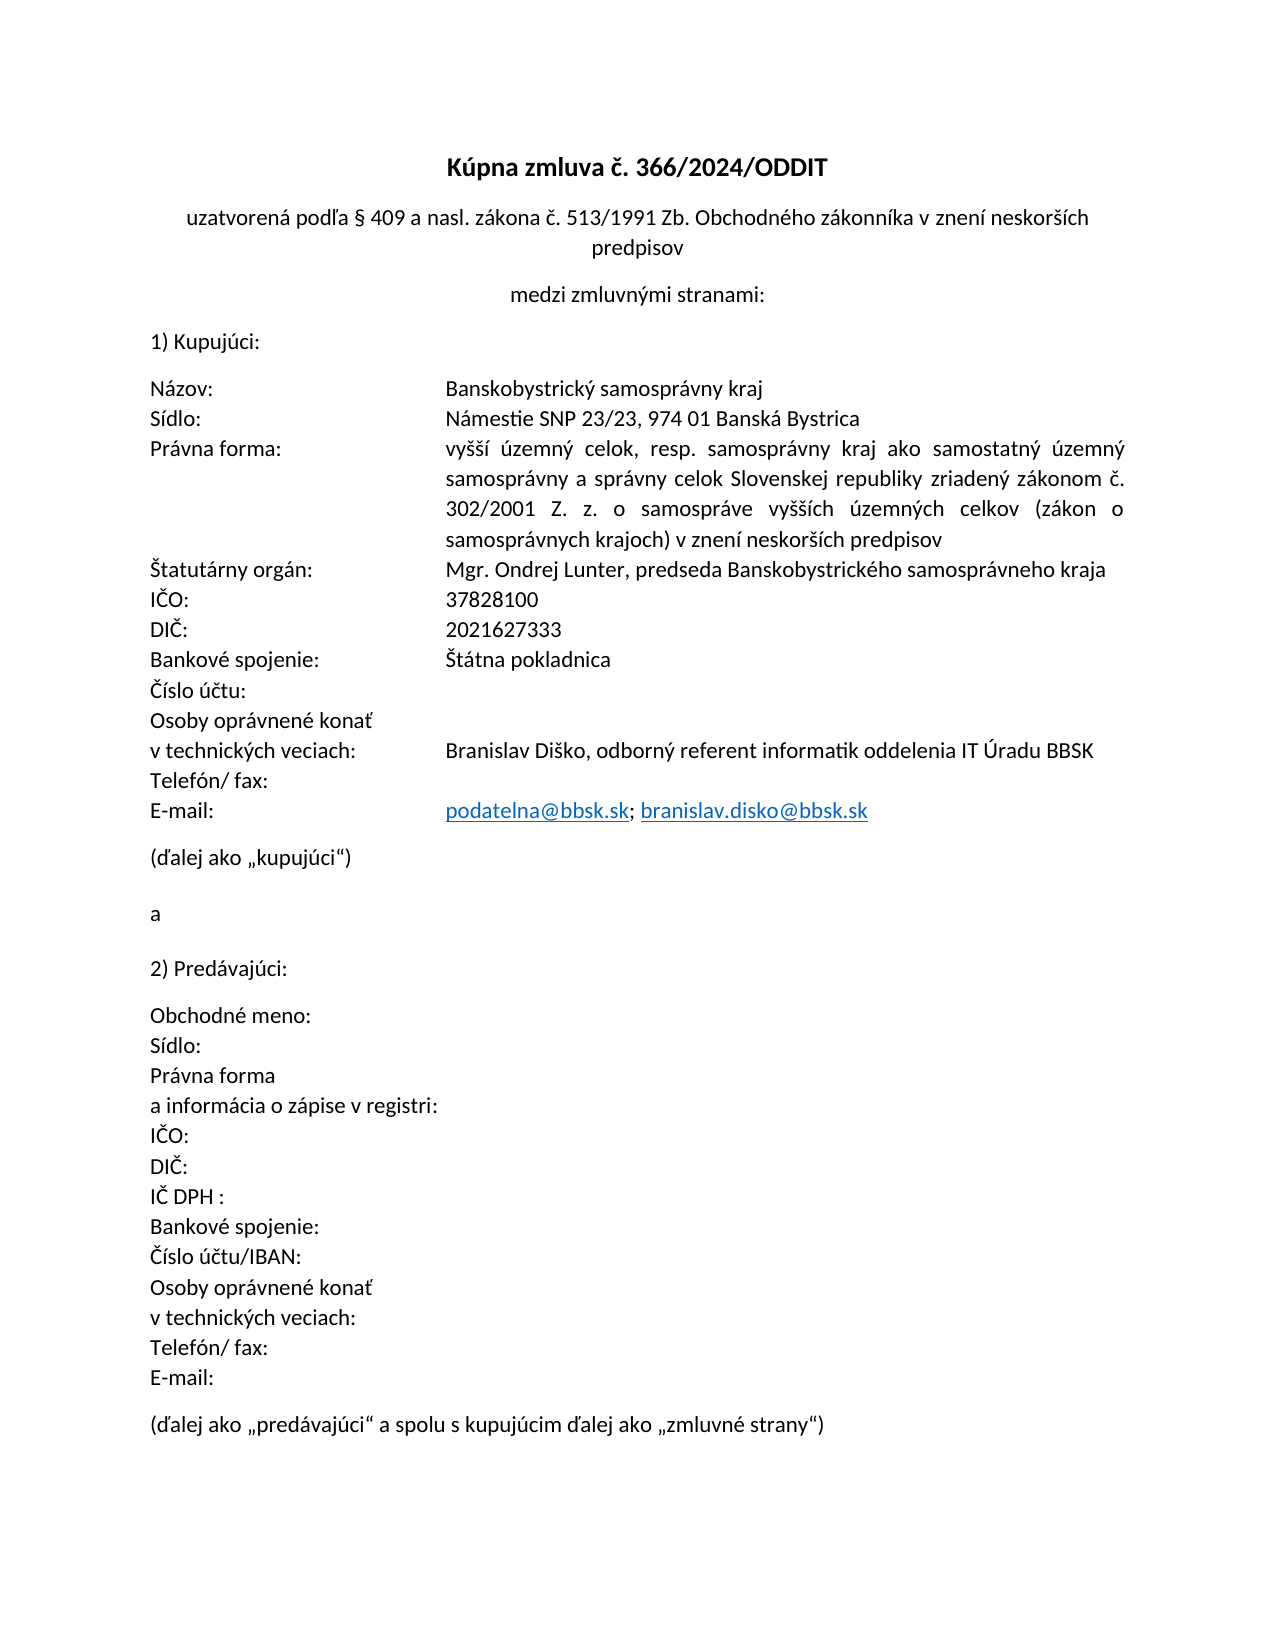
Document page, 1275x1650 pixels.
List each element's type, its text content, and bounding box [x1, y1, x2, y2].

text DIČ: [150, 1152, 1125, 1180]
text Sídlo: [150, 1031, 1125, 1059]
text Sídlo: Námestie SNP 23/23, 974 01 Banská Bystrica [150, 404, 1125, 432]
text Osoby oprávnené konať [150, 1273, 1125, 1301]
text IČO: [150, 1122, 1125, 1150]
text IČ DPH : [150, 1182, 1125, 1210]
text Štatutárny orgán: Mgr. Ondrej Lunter, predseda Banskobystrického samosprávneho kraja [150, 555, 1125, 583]
text Bankové spojenie: Štátna pokladnica [150, 646, 1125, 674]
text Osoby oprávnené konať [150, 706, 1125, 734]
text a informácia o zápise v registri: [150, 1091, 1125, 1119]
text Číslo účtu/IBAN: [150, 1242, 1125, 1271]
text Právna forma: vyšší územný celok, resp. samosprávny kraj ako samostatný územný samosprávny a správny celok Slovenskej republiky zriadený zákonom č. 302/2001 Z. z. o samospráve vyšších územných celkov (zákon o samosprávnych krajoch) v znení neskorších predpisov [150, 434, 1125, 553]
text v technických veciach: [150, 1303, 1125, 1331]
text a [150, 899, 1125, 927]
text DIČ: 2021627333 [150, 615, 1125, 643]
text v technických veciach: Branislav Diško, odborný referent informatik oddelenia IT Úradu BBSK [150, 736, 1125, 764]
text Telefón/ fax: [150, 766, 1125, 794]
text E-mail: podatelna@bbsk.sk; branislav.disko@bbsk.sk [150, 797, 1125, 825]
text uzatvorená podľa § 409 a nasl. zákona č. 513/1991 Zb. Obchodného zákonníka v znení neskorších predpisov [150, 203, 1125, 261]
text 1) Kupujúci: [150, 327, 1125, 355]
text Bankové spojenie: [150, 1212, 1125, 1240]
text Právna forma [150, 1061, 1125, 1089]
text Názov: Banskobystrický samosprávny kraj [150, 374, 1125, 402]
text medzi zmluvnými stranami: [150, 280, 1125, 308]
text 2) Predávajúci: [150, 954, 1125, 982]
text Číslo účtu: [150, 676, 1125, 704]
text (ďalej ako „kupujúci“) [150, 843, 1125, 872]
text Kúpna zmluva č. 366/2024/ODDIT [150, 150, 1125, 183]
text IČO: 37828100 [150, 585, 1125, 613]
text E-mail: [150, 1363, 1125, 1391]
text (ďalej ako „predávajúci“ a spolu s kupujúcim ďalej ako „zmluvné strany“) [150, 1410, 1125, 1438]
text Obchodné meno: [150, 1001, 1125, 1029]
text Telefón/ fax: [150, 1333, 1125, 1361]
